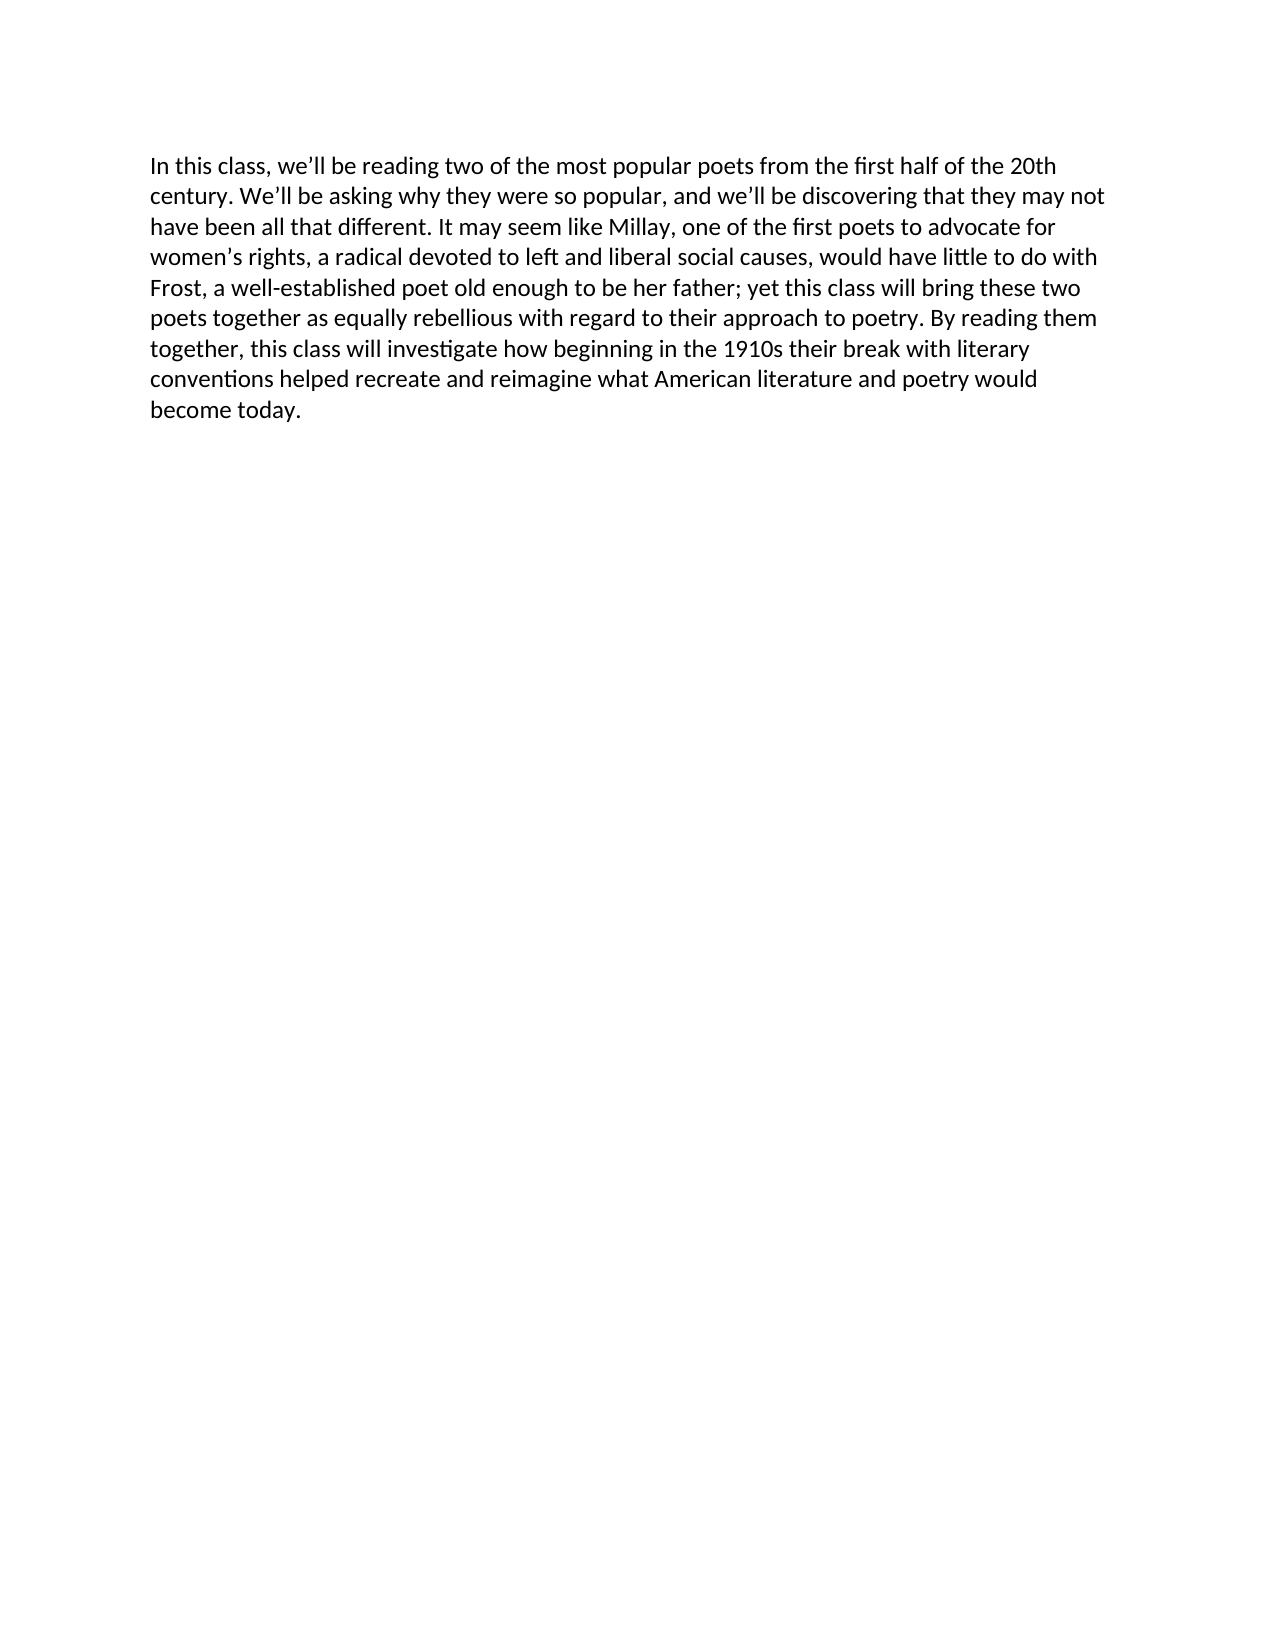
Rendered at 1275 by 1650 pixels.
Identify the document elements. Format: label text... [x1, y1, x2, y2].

text In this class, we’ll be reading two of the most popular poets from the first half of the 20th century. We’ll be asking why they were so popular, and we’ll be discovering that they may not have been all that different. It may seem like Millay, one of the first poets to advocate for women’s rights, a radical devoted to left and liberal social causes, would have little to do with Frost, a well-established poet old enough to be her father; yet this class will bring these two poets together as equally rebellious with regard to their approach to poetry. By reading them together, this class will investigate how beginning in the 1910s their break with literary conventions helped recreate and reimagine what American literature and poetry would become today. [150, 150, 1125, 425]
